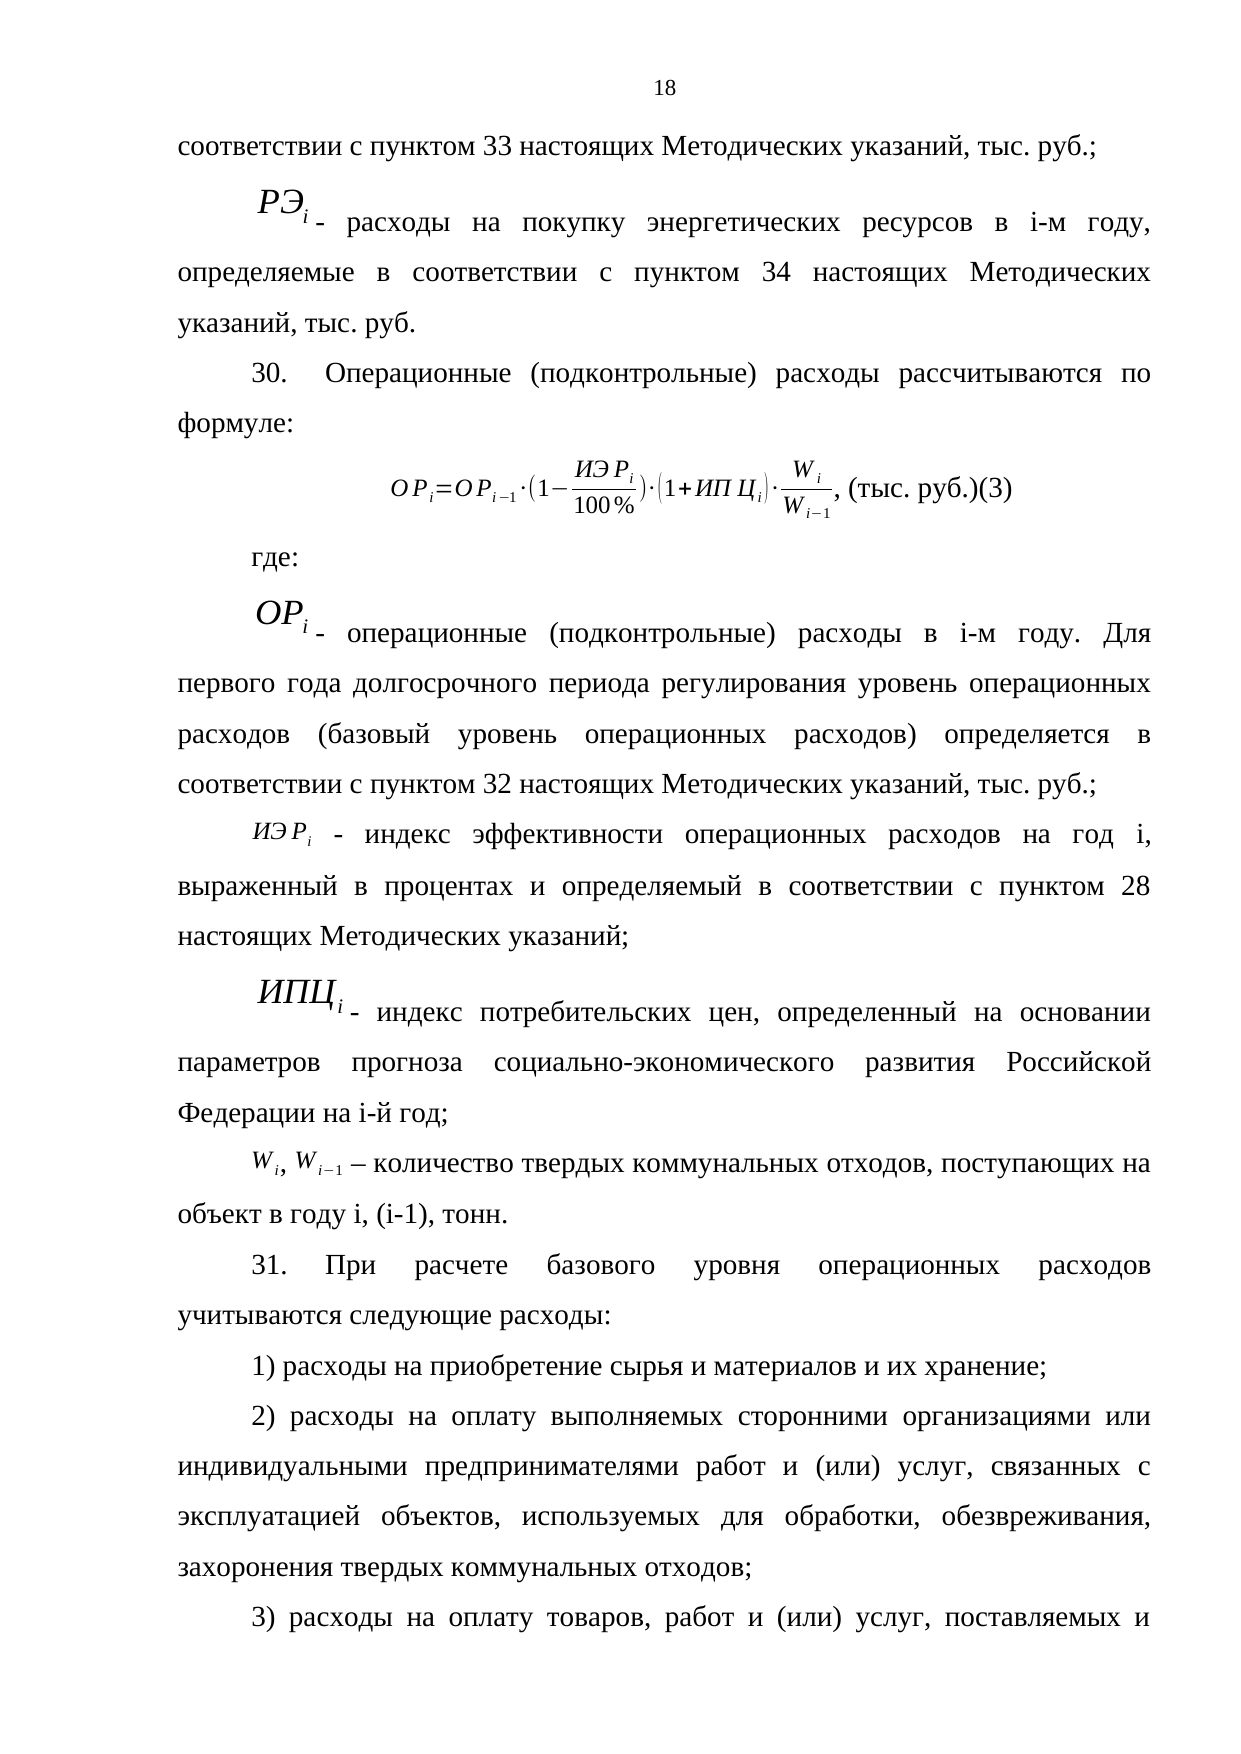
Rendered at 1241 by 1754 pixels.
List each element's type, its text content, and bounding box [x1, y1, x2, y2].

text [177, 1599, 1152, 1633]
text - расходы на покупку энергетических ресурсов в i-м году, определяемые в соответствии с пунктом 34 настоящих Методических указаний, тыс. руб. [177, 178, 1152, 338]
list При расчете базового уровня операционных расходов учитываются следующие расходы: [177, 1247, 1152, 1331]
text - индекс эффективности операционных расходов на год i, выраженный в процентах и определяемый в соответствии с пунктом 28 настоящих Методических указаний; [177, 816, 1152, 952]
text - операционные (подконтрольные) расходы в i-м году. Для первого года долгосрочного периода регулирования уровень операционных расходов (базовый уровень операционных расходов) определяется в соответствии с пунктом 32 настоящих Методических указаний, тыс. руб.; [177, 589, 1152, 799]
text где: [177, 539, 1152, 572]
list Операционные (подконтрольные) расходы рассчитываются по формуле: [177, 355, 1152, 439]
text 2) расходы на оплату выполняемых сторонними организациями или индивидуальными предпринимателями работ и (или) услуг, связанных с эксплуатацией объектов, используемых для обработки, обезвреживания, захоронения твердых коммунальных отходов; [177, 1398, 1152, 1582]
text , (тыс. руб.)(3) [177, 456, 1152, 522]
text 1) расходы на приобретение сырья и материалов и их хранение; [177, 1348, 1152, 1381]
text - индекс потребительских цен, определенный на основании параметров прогноза социально-экономического развития Российской Федерации на i-й год; [177, 968, 1152, 1128]
text , – количество твердых коммунальных отходов, поступающих на объект в году i, (i-1), тонн. [177, 1145, 1152, 1230]
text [177, 128, 1152, 162]
